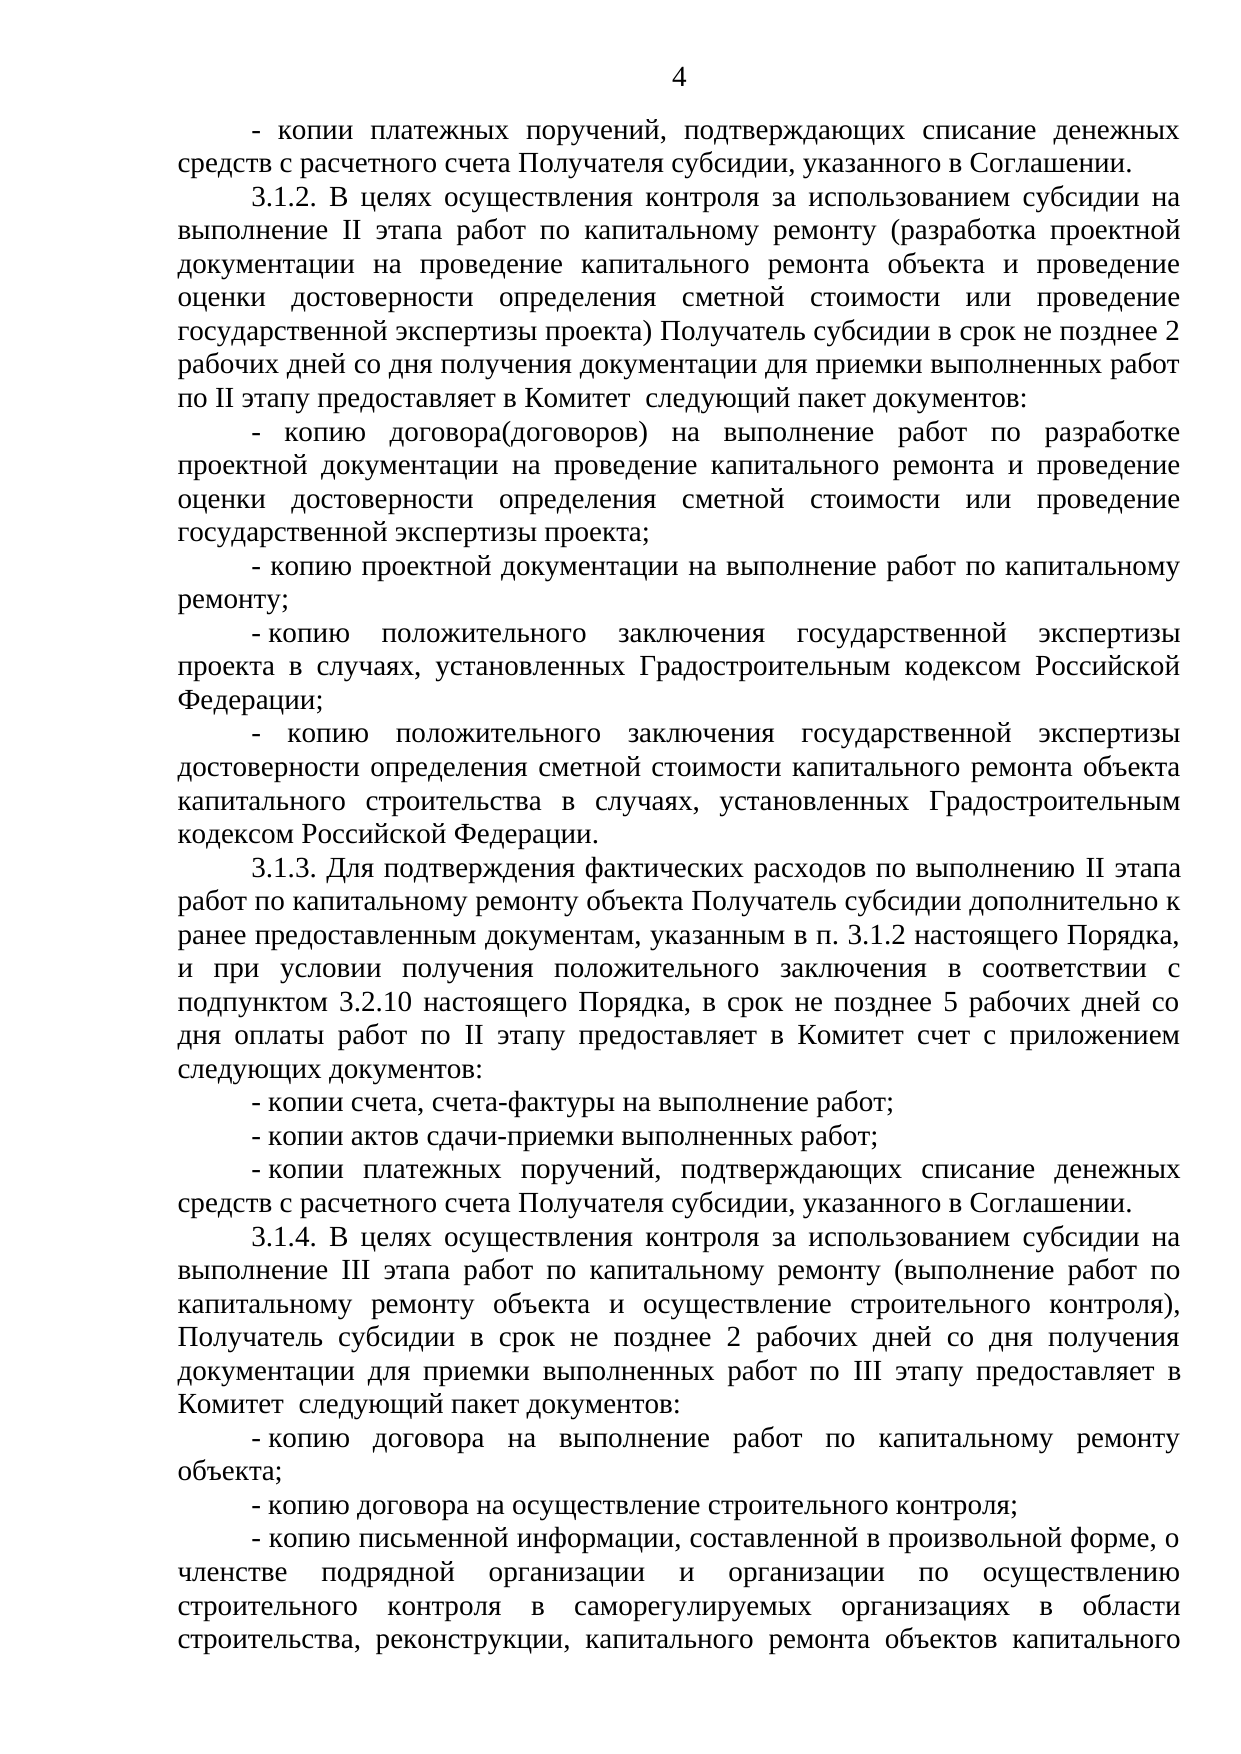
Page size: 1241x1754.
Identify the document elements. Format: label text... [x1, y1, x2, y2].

text - копии платежных поручений, подтверждающих списание денежных средств с расчетного счета Получателя субсидии, указанного в Соглашении. [177, 1152, 1181, 1219]
text - копию положительного заключения государственной экспертизы достоверности определения сметной стоимости капитального ремонта объекта капитального строительства в случаях, установленных Градостроительным кодексом Российской Федерации. [177, 716, 1181, 850]
text - копию договора на осуществление строительного контроля; [177, 1487, 1181, 1521]
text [177, 1521, 1181, 1655]
text - копию договора на выполнение работ по капитальному ремонту объекта; [177, 1420, 1181, 1487]
text - копии платежных поручений, подтверждающих списание денежных средств с расчетного счета Получателя субсидии, указанного в Соглашении. [177, 112, 1181, 179]
text 3.1.2. В целях осуществления контроля за использованием субсидии на выполнение II этапа работ по капитальному ремонту (разработка проектной документации на проведение капитального ремонта объекта и проведение оценки достоверности определения сметной стоимости или проведение государственной экспертизы проекта) Получатель субсидии в срок не позднее 2 рабочих дней со дня получения документации для приемки выполненных работ по II этапу предоставляет в Комитет следующий пакет документов: [177, 179, 1181, 414]
text - копию проектной документации на выполнение работ по капитальному ремонту; [177, 548, 1181, 615]
text 3.1.3. Для подтверждения фактических расходов по выполнению II этапа работ по капитальному ремонту объекта Получатель субсидии дополнительно к ранее предоставленным документам, указанным в п. 3.1.2 настоящего Порядка, и при условии получения положительного заключения в соответствии с подпунктом 3.2.10 настоящего Порядка, в срок не позднее 5 рабочих дней со дня оплаты работ по II этапу предоставляет в Комитет счет с приложением следующих документов: [177, 850, 1181, 1084]
text - копии актов сдачи-приемки выполненных работ; [177, 1118, 1181, 1152]
text 3.1.4. В целях осуществления контроля за использованием субсидии на выполнение III этапа работ по капитальному ремонту (выполнение работ по капитальному ремонту объекта и осуществление строительного контроля), Получатель субсидии в срок не позднее 2 рабочих дней со дня получения документации для приемки выполненных работ по III этапу предоставляет в Комитет следующий пакет документов: [177, 1219, 1181, 1420]
text - копии счета, счета-фактуры на выполнение работ; [177, 1084, 1181, 1118]
text - копию договора(договоров) на выполнение работ по разработке проектной документации на проведение капитального ремонта и проведение оценки достоверности определения сметной стоимости или проведение государственной экспертизы проекта; [177, 414, 1181, 548]
text - копию положительного заключения государственной экспертизы проекта в случаях, установленных Градостроительным кодексом Российской Федерации; [177, 615, 1181, 716]
